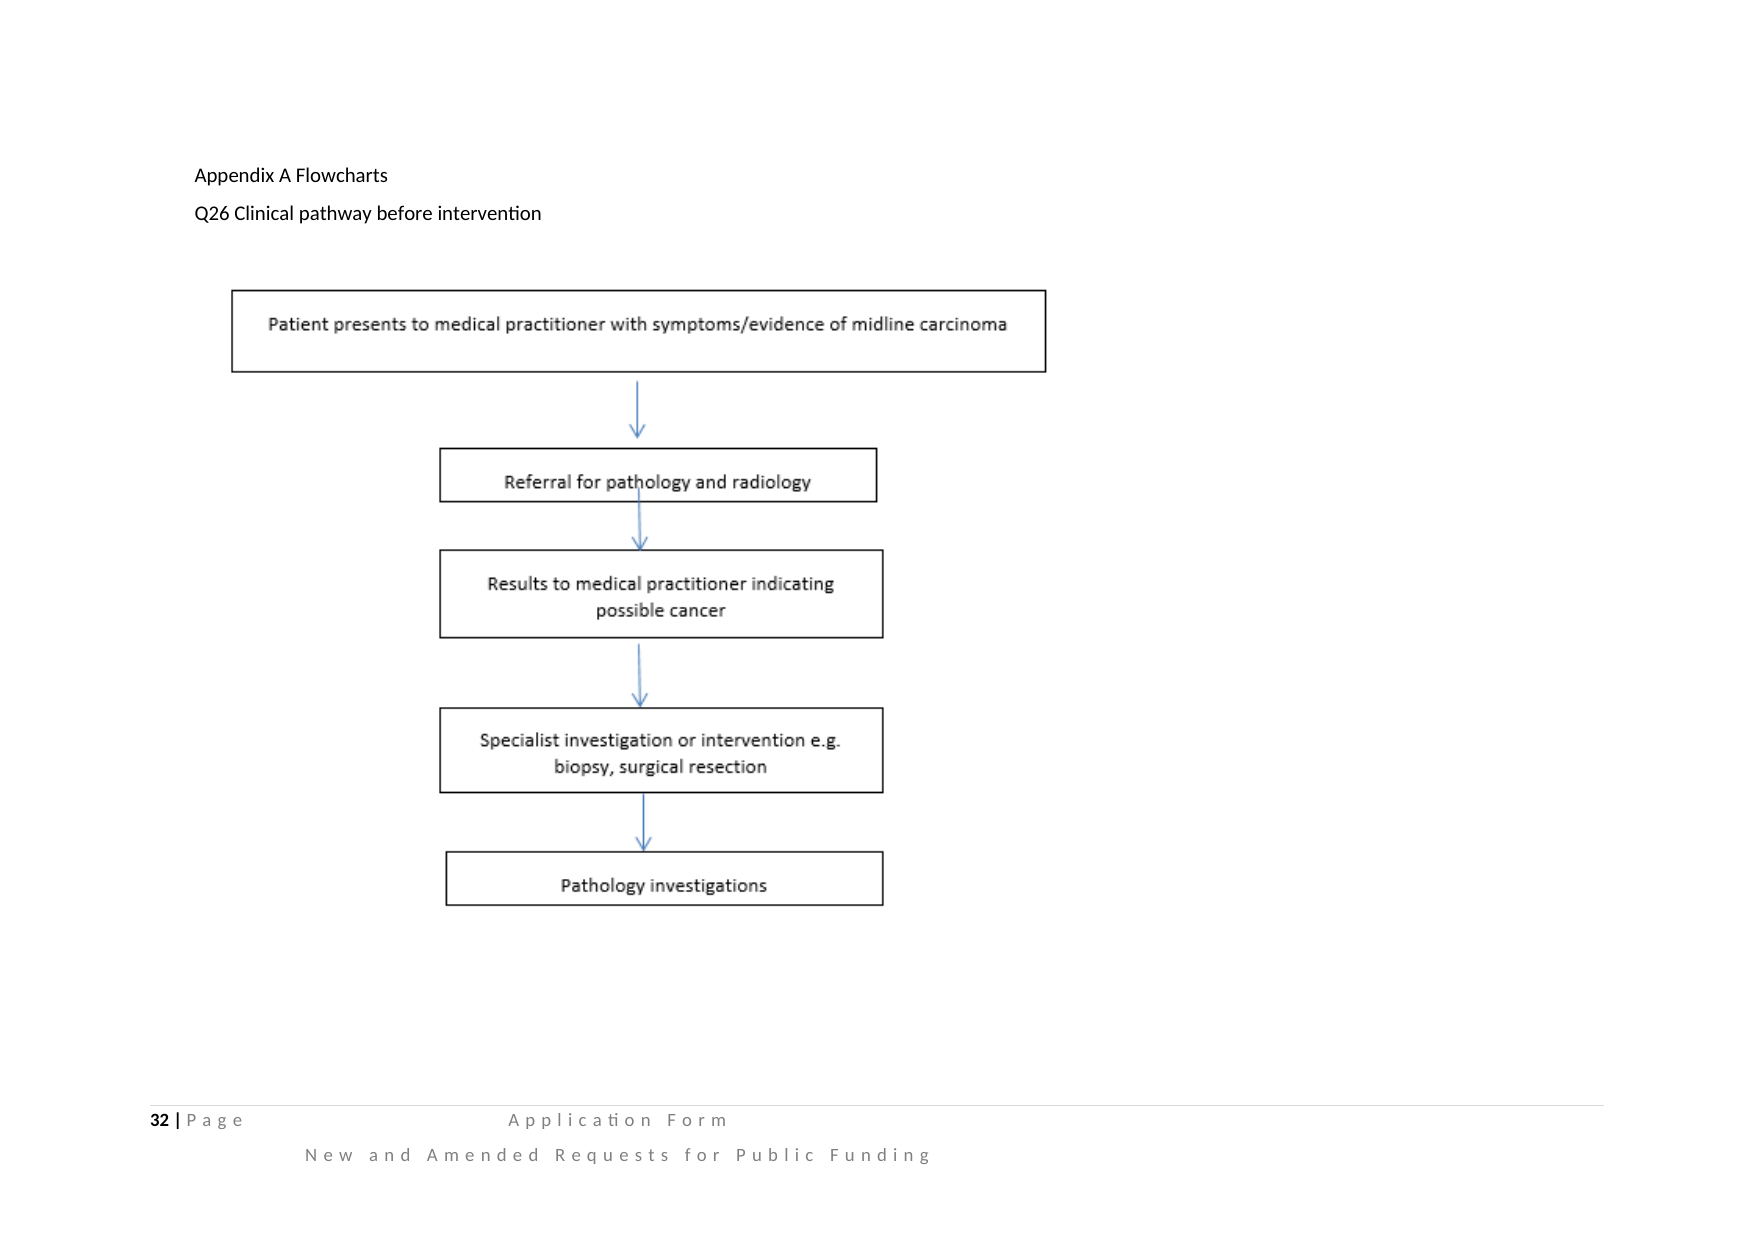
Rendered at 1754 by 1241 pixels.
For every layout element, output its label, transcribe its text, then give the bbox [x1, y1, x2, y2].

text Q26 Clinical pathway before intervention [194, 200, 1604, 226]
text Appendix A Flowcharts [194, 162, 1604, 188]
picture [194, 276, 1153, 964]
